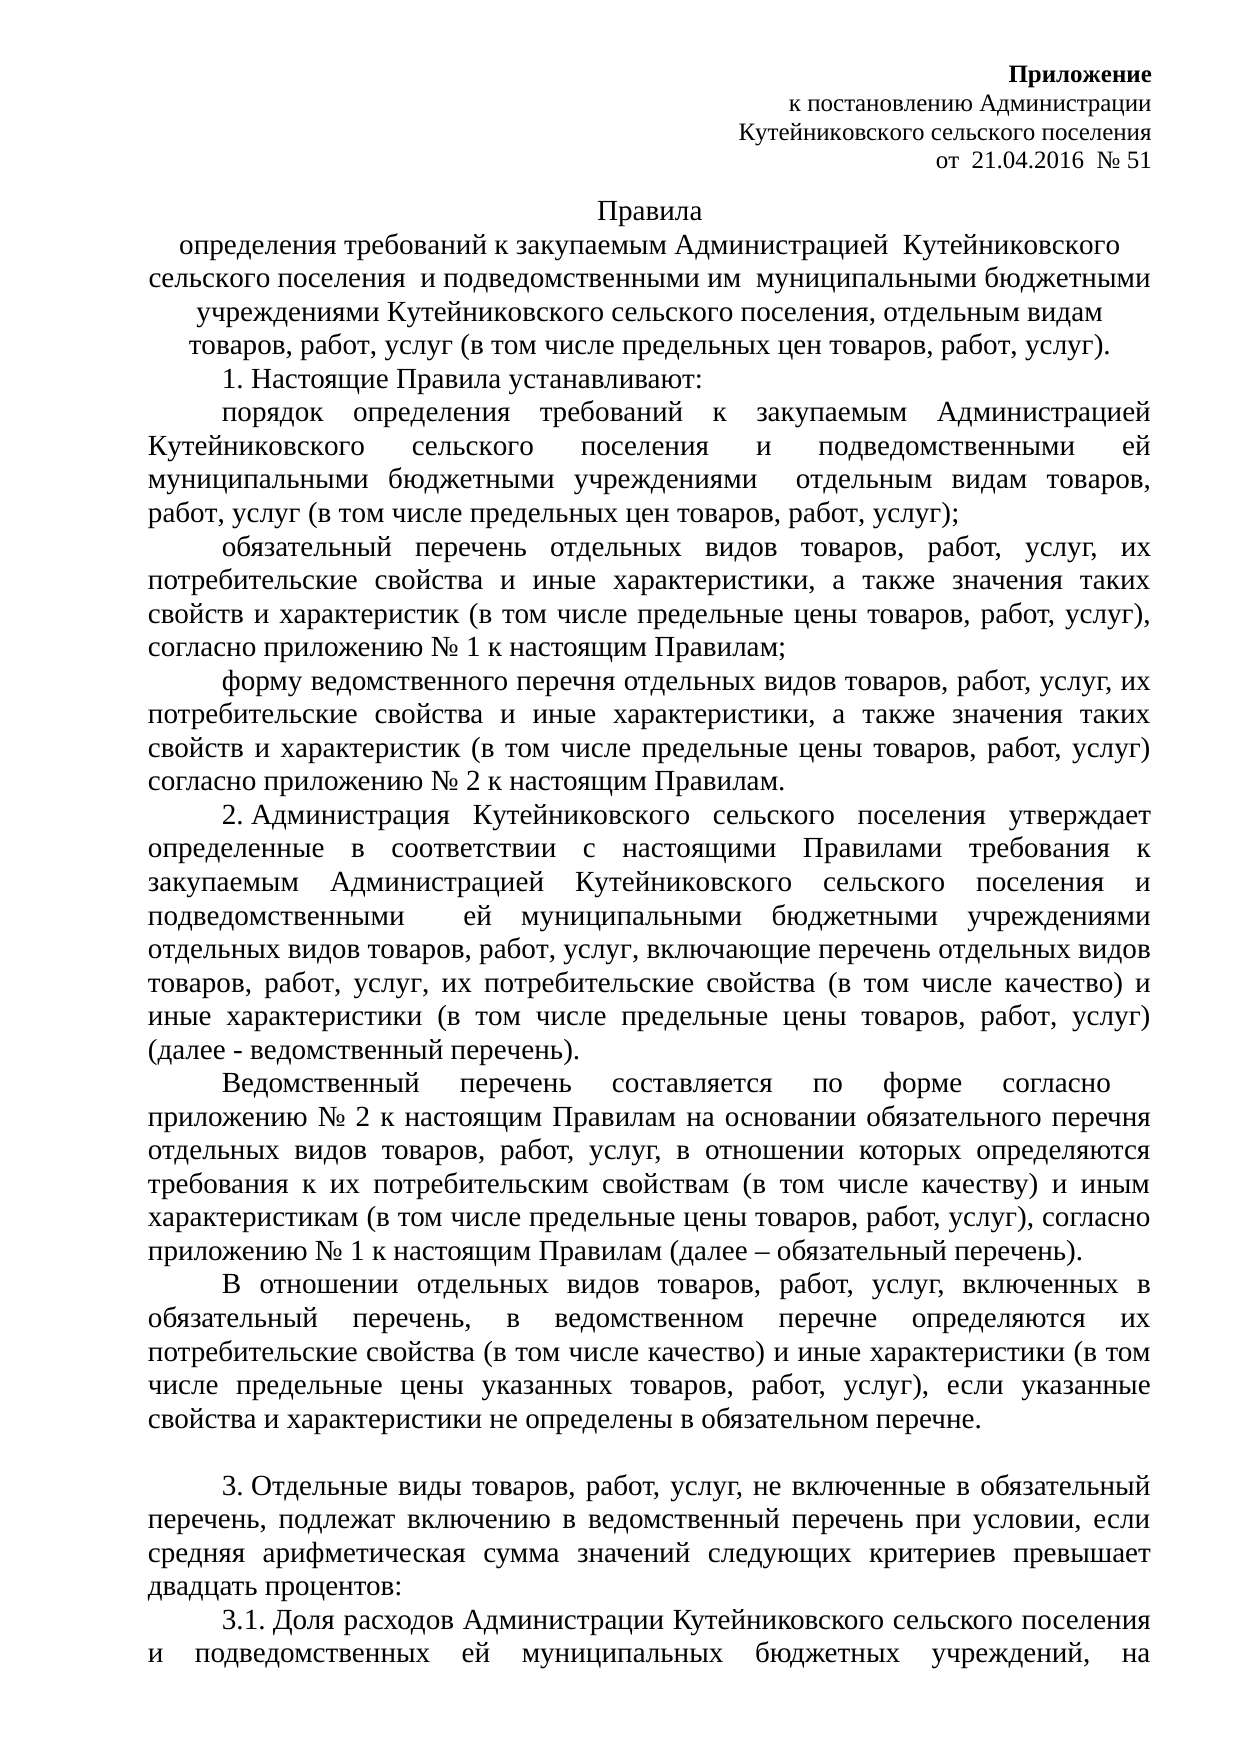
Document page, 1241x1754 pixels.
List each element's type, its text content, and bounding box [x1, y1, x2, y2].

text Приложение [148, 59, 1152, 88]
text 2. Администрация Кутейниковского сельского поселения утверждает определенные в соответствии с настоящими Правилами требования к закупаемым Администрацией Кутейниковского сельского поселения и подведомственными ей муниципальными бюджетными учреждениями отдельных видов товаров, работ, услуг, включающие перечень отдельных видов товаров, работ, услуг, их потребительские свойства (в том числе качество) и иные характеристики (в том числе предельные цены товаров, работ, услуг) (далее - ведомственный перечень). [148, 797, 1152, 1065]
text форму ведомственного перечня отдельных видов товаров, работ, услуг, их потребительские свойства и иные характеристики, а также значения таких свойств и характеристик (в том числе предельные цены товаров, работ, услуг) согласно приложению № 2 к настоящим Правилам. [148, 663, 1152, 797]
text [148, 1602, 1152, 1669]
text к постановлению Администрации [148, 88, 1152, 117]
text 3. Отдельные виды товаров, работ, услуг, не включенные в обязательный перечень, подлежат включению в ведомственный перечень при условии, если средняя арифметическая сумма значений следующих критериев превышает двадцать процентов: [148, 1468, 1152, 1602]
text В отношении отдельных видов товаров, работ, услуг, включенных в обязательный перечень, в ведомственном перечне определяются их потребительские свойства (в том числе качество) и иные характеристики (в том числе предельные цены указанных товаров, работ, услуг), если указанные свойства и характеристики не определены в обязательном перечне. [148, 1267, 1152, 1434]
text обязательный перечень отдельных видов товаров, работ, услуг, их потребительские свойства и иные характеристики, а также значения таких свойств и характеристик (в том числе предельные цены товаров, работ, услуг), согласно приложению № 1 к настоящим Правилам; [148, 529, 1152, 663]
text 1. Настоящие Правила устанавливают: [148, 361, 1152, 394]
text Кутейниковского сельского поселения [148, 117, 1152, 145]
text порядок определения требований к закупаемым Администрацией Кутейниковского сельского поселения и подведомственными ей муниципальными бюджетными учреждениями отдельным видам товаров, работ, услуг (в том числе предельных цен товаров, работ, услуг); [148, 394, 1152, 529]
text определения требований к закупаемым Администрацией Кутейниковского сельского поселения и подведомственными им муниципальными бюджетными учреждениями Кутейниковского сельского поселения, отдельным видам товаров, работ, услуг (в том числе предельных цен товаров, работ, услуг). [148, 227, 1152, 361]
text Правила [148, 193, 1152, 227]
text от 21.04.2016 № 51 [148, 145, 1152, 174]
text Ведомственный перечень составляется по форме согласно приложению № 2 к настоящим Правилам на основании обязательного перечня отдельных видов товаров, работ, услуг, в отношении которых определяются требования к их потребительским свойствам (в том числе качеству) и иным характеристикам (в том числе предельные цены товаров, работ, услуг), согласно приложению № 1 к настоящим Правилам (далее – обязательный перечень). [148, 1065, 1152, 1267]
